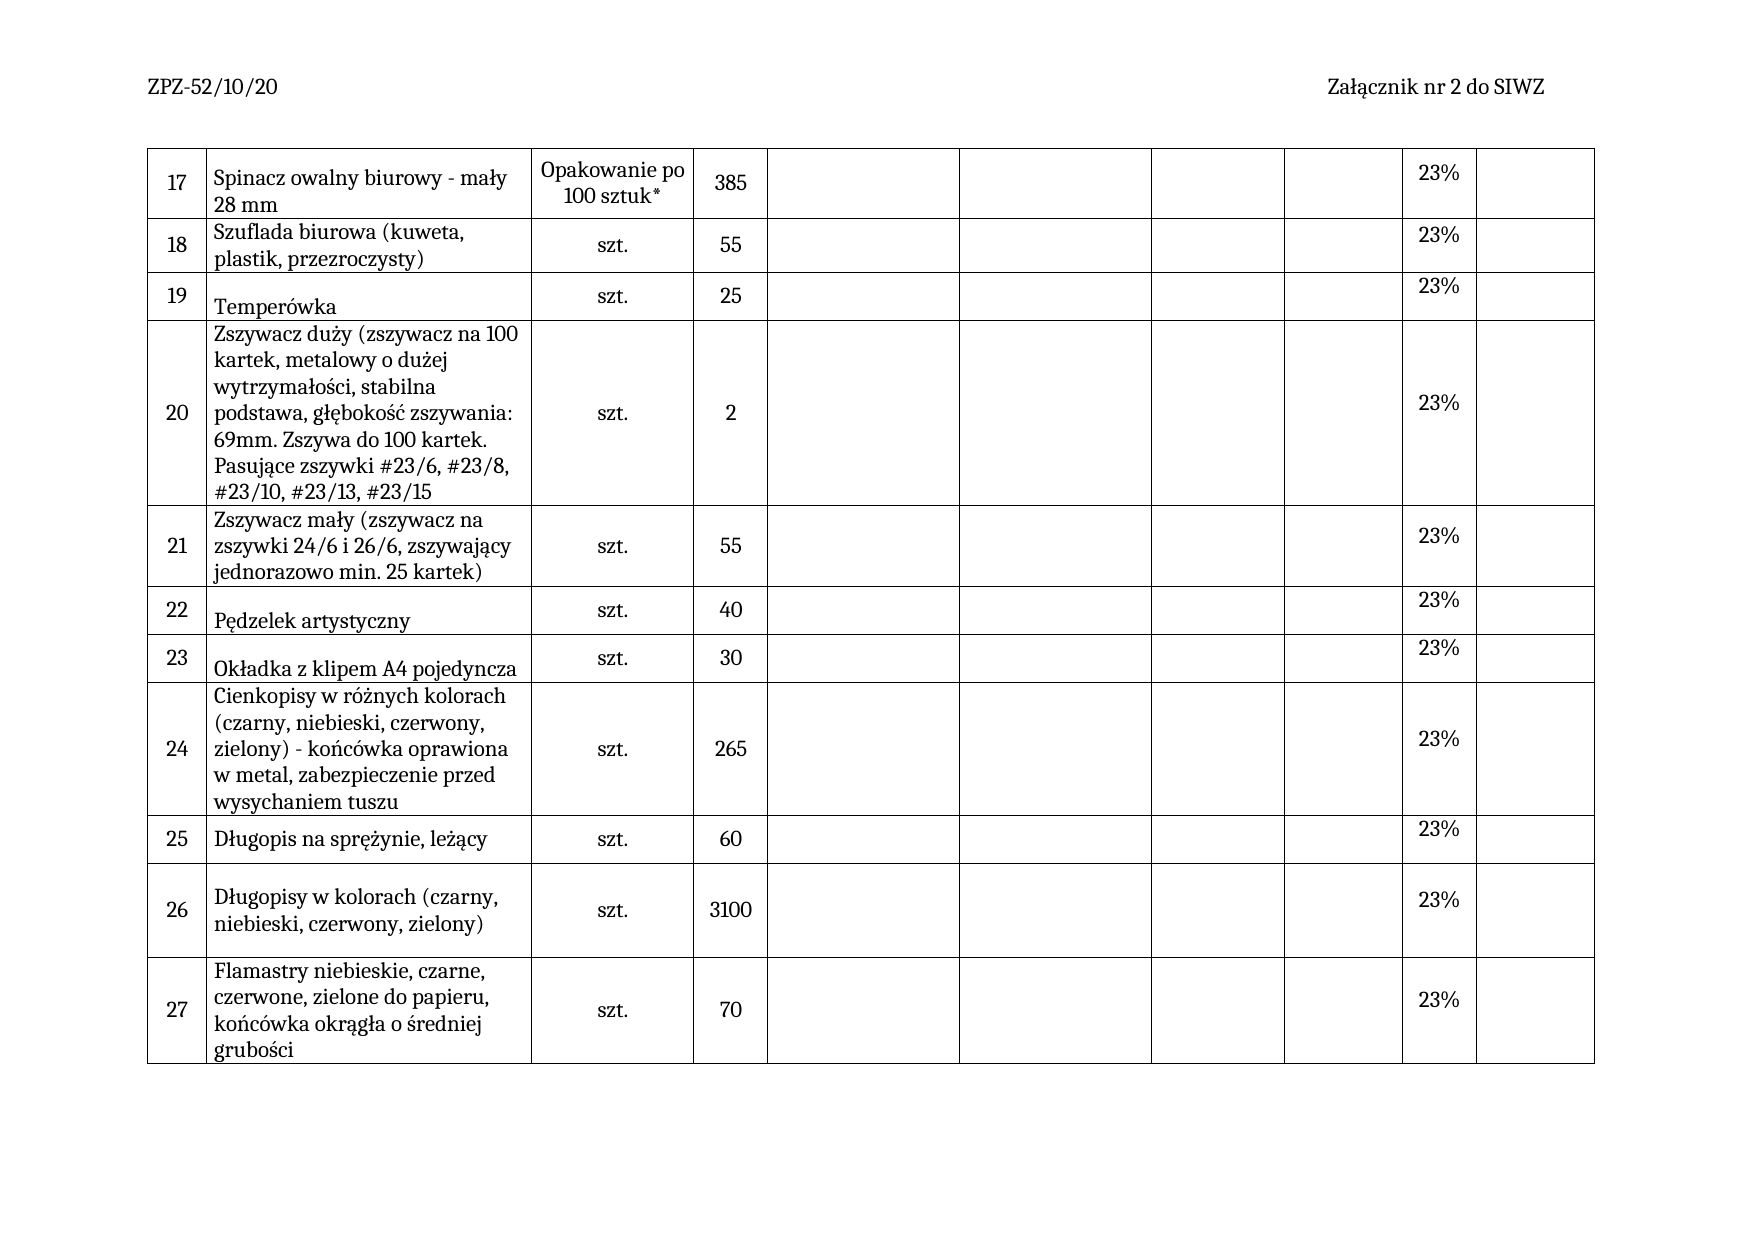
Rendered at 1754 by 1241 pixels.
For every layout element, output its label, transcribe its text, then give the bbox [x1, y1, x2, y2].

table_cell Długopisy w kolorach (czarny, niebieski, czerwony, zielony) [207, 864, 531, 957]
table_cell [768, 635, 959, 682]
table_cell [768, 149, 959, 218]
table_cell 23% [1403, 635, 1476, 682]
table_cell 20 [148, 321, 206, 505]
table_cell [1152, 958, 1284, 1063]
table_cell 23% [1403, 273, 1476, 320]
table_cell 23 [148, 635, 206, 682]
table_cell 23% [1403, 683, 1476, 815]
table_cell [1285, 506, 1402, 586]
table_cell Okładka z klipem A4 pojedyncza [207, 635, 531, 682]
table_cell 55 [694, 219, 767, 272]
table_cell [768, 273, 959, 320]
table_cell szt. [532, 958, 693, 1063]
table_cell [1285, 683, 1402, 815]
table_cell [532, 149, 693, 218]
table_cell 24 [148, 683, 206, 815]
table_cell [1152, 683, 1284, 815]
table_cell 23% [1403, 321, 1476, 505]
table_cell [768, 683, 959, 815]
table_cell 2 [694, 321, 767, 505]
table_cell [960, 273, 1151, 320]
table_cell [1477, 273, 1594, 320]
table_cell [1152, 506, 1284, 586]
table_cell 55 [694, 506, 767, 586]
table_cell [768, 321, 959, 505]
table_cell [768, 587, 959, 634]
table_cell [1285, 864, 1402, 957]
table_cell [1285, 321, 1402, 505]
table_cell [960, 816, 1151, 863]
table_cell [1477, 506, 1594, 586]
table_cell Cienkopisy w różnych kolorach (czarny, niebieski, czerwony, zielony) - końcówka oprawiona w metal, zabezpieczenie przed wysychaniem tuszu [207, 683, 531, 815]
table_cell [1477, 864, 1594, 957]
table_cell [1285, 635, 1402, 682]
table_cell Zszywacz mały (zszywacz na zszywki 24/6 i 26/6, zszywający jednorazowo min. 25 kartek) [207, 506, 531, 586]
table_cell 22 [148, 587, 206, 634]
table_cell [960, 149, 1151, 218]
table_cell 3100 [694, 864, 767, 957]
table_cell [1477, 635, 1594, 682]
table_cell [1477, 219, 1594, 272]
table_cell 19 [148, 273, 206, 320]
table_cell [1285, 816, 1402, 863]
table_cell 30 [694, 635, 767, 682]
table_cell [768, 506, 959, 586]
table_cell 385 [694, 149, 767, 218]
table_cell 265 [694, 683, 767, 815]
table_cell szt. [532, 816, 693, 863]
table_cell szt. [532, 587, 693, 634]
table_cell [1152, 219, 1284, 272]
table_cell 25 [148, 816, 206, 863]
table_cell [1477, 321, 1594, 505]
table_cell 70 [694, 958, 767, 1063]
table_cell [960, 219, 1151, 272]
table_cell Zszywacz duży (zszywacz na 100 kartek, metalowy o dużej wytrzymałości, stabilna podstawa, głębokość zszywania: 69mm. Zszywa do 100 kartek. Pasujące zszywki #23/6, #23/8, #23/10, #23/13, #23/15 [207, 321, 531, 505]
table_cell [960, 635, 1151, 682]
table_cell [960, 587, 1151, 634]
table_cell Pędzelek artystyczny [207, 587, 531, 634]
table_cell [960, 506, 1151, 586]
table_cell [1152, 864, 1284, 957]
table_cell 23% [1403, 149, 1476, 218]
table_cell Flamastry niebieskie, czarne, czerwone, zielone do papieru, końcówka okrągła o średniej grubości [207, 958, 531, 1063]
table_cell [768, 864, 959, 957]
table_cell [1285, 219, 1402, 272]
table_cell [1477, 587, 1594, 634]
table_cell Długopis na sprężynie, leżący [207, 816, 531, 863]
table_cell [768, 816, 959, 863]
table_cell 23% [1403, 958, 1476, 1063]
table_cell szt. [532, 321, 693, 505]
table_cell 21 [148, 506, 206, 586]
table_cell [768, 958, 959, 1063]
table_cell 23% [1403, 506, 1476, 586]
table_cell 25 [694, 273, 767, 320]
table_cell szt. [532, 635, 693, 682]
table_cell szt. [532, 683, 693, 815]
table_cell szt. [532, 864, 693, 957]
table_cell [1285, 958, 1402, 1063]
table_cell 40 [694, 587, 767, 634]
table_cell [768, 219, 959, 272]
table_cell [1477, 816, 1594, 863]
table_cell 18 [148, 219, 206, 272]
table_cell 17 [148, 149, 206, 218]
table_cell [1285, 149, 1402, 218]
table_cell [1152, 321, 1284, 505]
table_cell [1152, 635, 1284, 682]
table_cell [1477, 683, 1594, 815]
table_cell 23% [1403, 816, 1476, 863]
table_cell szt. [532, 219, 693, 272]
table_cell Szuflada biurowa (kuweta, plastik, przezroczysty) [207, 219, 531, 272]
table_cell [1477, 958, 1594, 1063]
table_cell [1477, 149, 1594, 218]
table_cell [1285, 273, 1402, 320]
table_cell 23% [1403, 219, 1476, 272]
table_cell 60 [694, 816, 767, 863]
table_cell [1285, 587, 1402, 634]
table_cell [1152, 149, 1284, 218]
table_cell szt. [532, 273, 693, 320]
table_cell [1152, 816, 1284, 863]
table_cell Temperówka [207, 273, 531, 320]
table_cell 27 [148, 958, 206, 1063]
table_cell Spinacz owalny biurowy - mały 28 mm [207, 149, 531, 218]
table_cell [1152, 273, 1284, 320]
table_cell 26 [148, 864, 206, 957]
table_cell [960, 321, 1151, 505]
table_cell 23% [1403, 587, 1476, 634]
table_cell [960, 958, 1151, 1063]
table_cell [960, 864, 1151, 957]
table_cell [1152, 587, 1284, 634]
table_cell 23% [1403, 864, 1476, 957]
table_cell szt. [532, 506, 693, 586]
table_cell [960, 683, 1151, 815]
